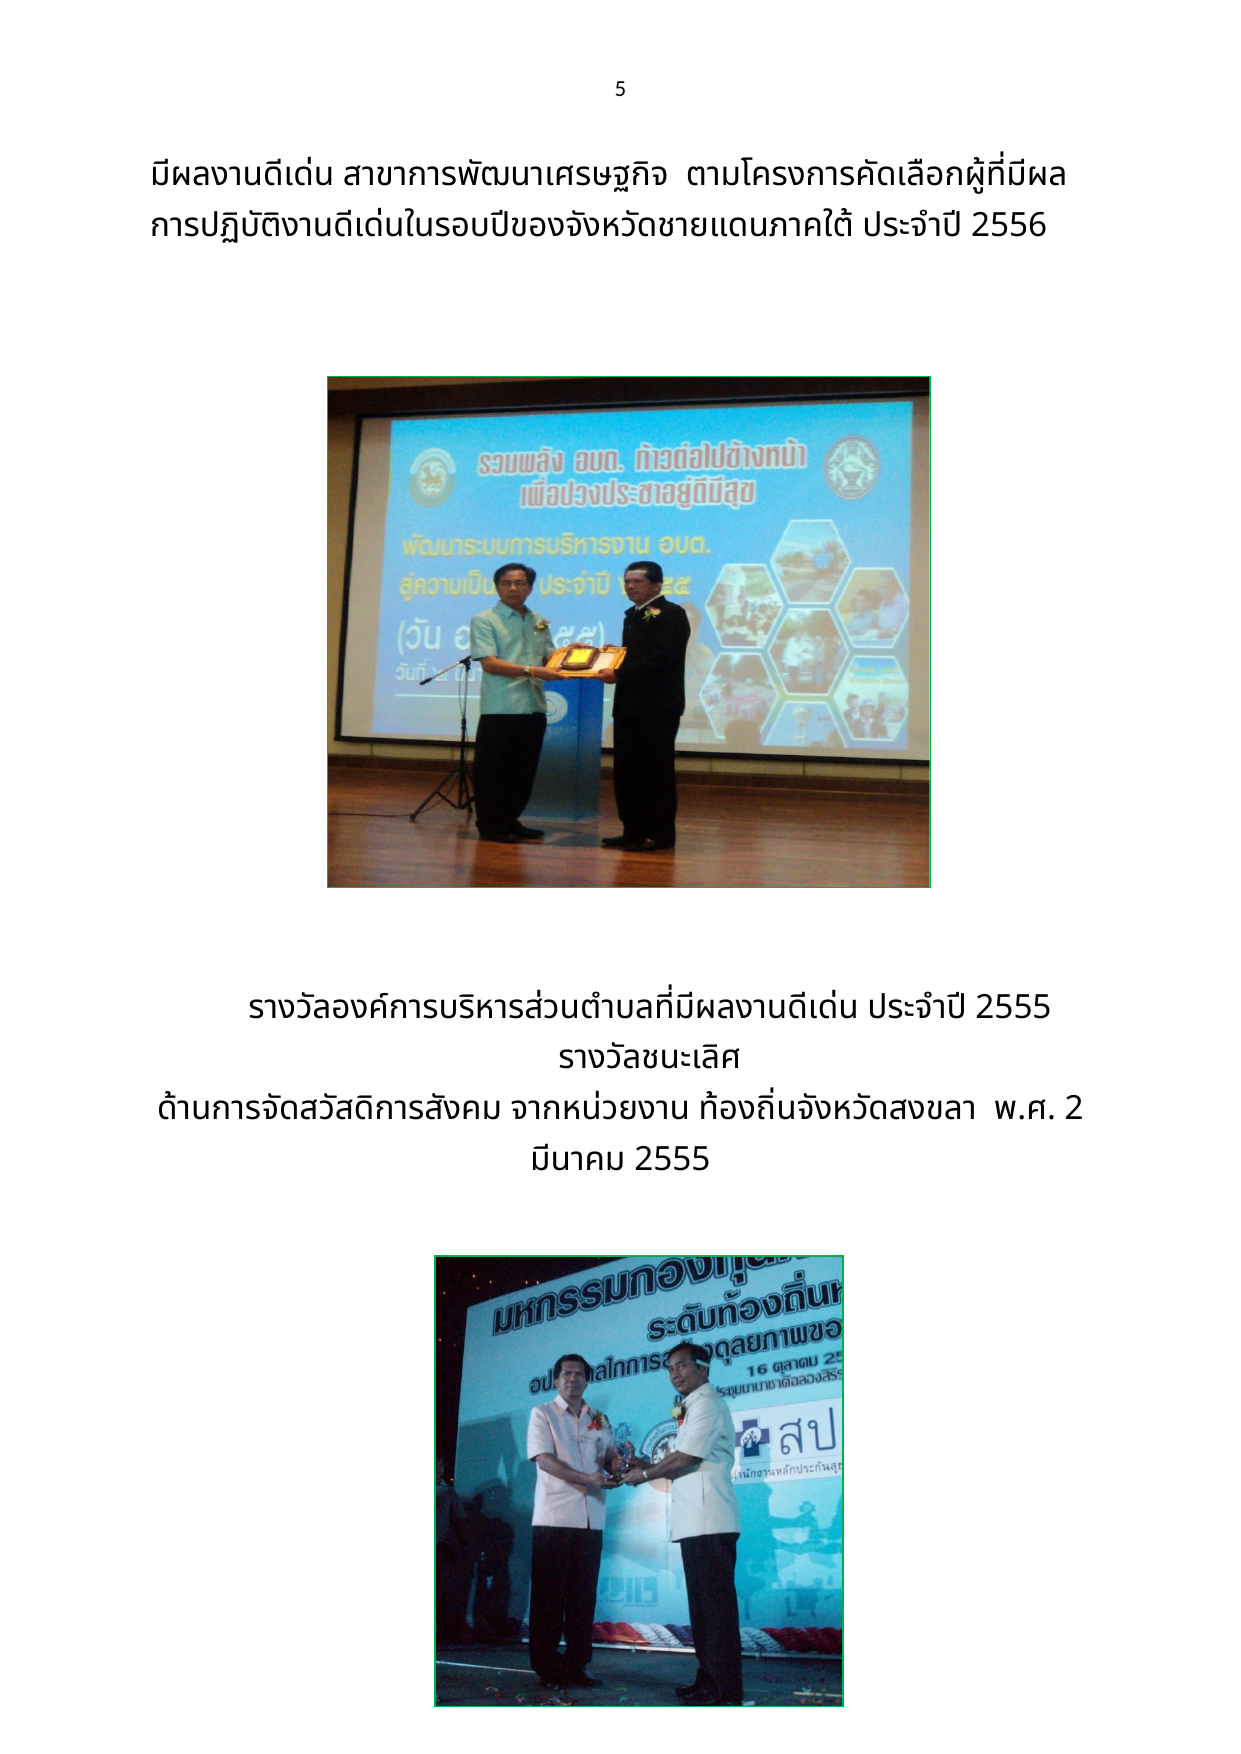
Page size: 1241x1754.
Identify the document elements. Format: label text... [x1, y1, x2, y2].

list รางวัลองค์การบริหารส่วนตำบลที่มีผลงานดีเด่น ประจำปี 2555 รางวัลชนะเลิศ [209, 983, 1090, 1084]
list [150, 150, 1090, 251]
picture [436, 1257, 842, 1706]
text ด้านการจัดสวัสดิการสังคม จากหน่วยงาน ท้องถิ่นจังหวัดสงขลา พ.ศ. 2 มีนาคม 2555 [150, 1084, 1090, 1185]
picture [328, 377, 930, 887]
